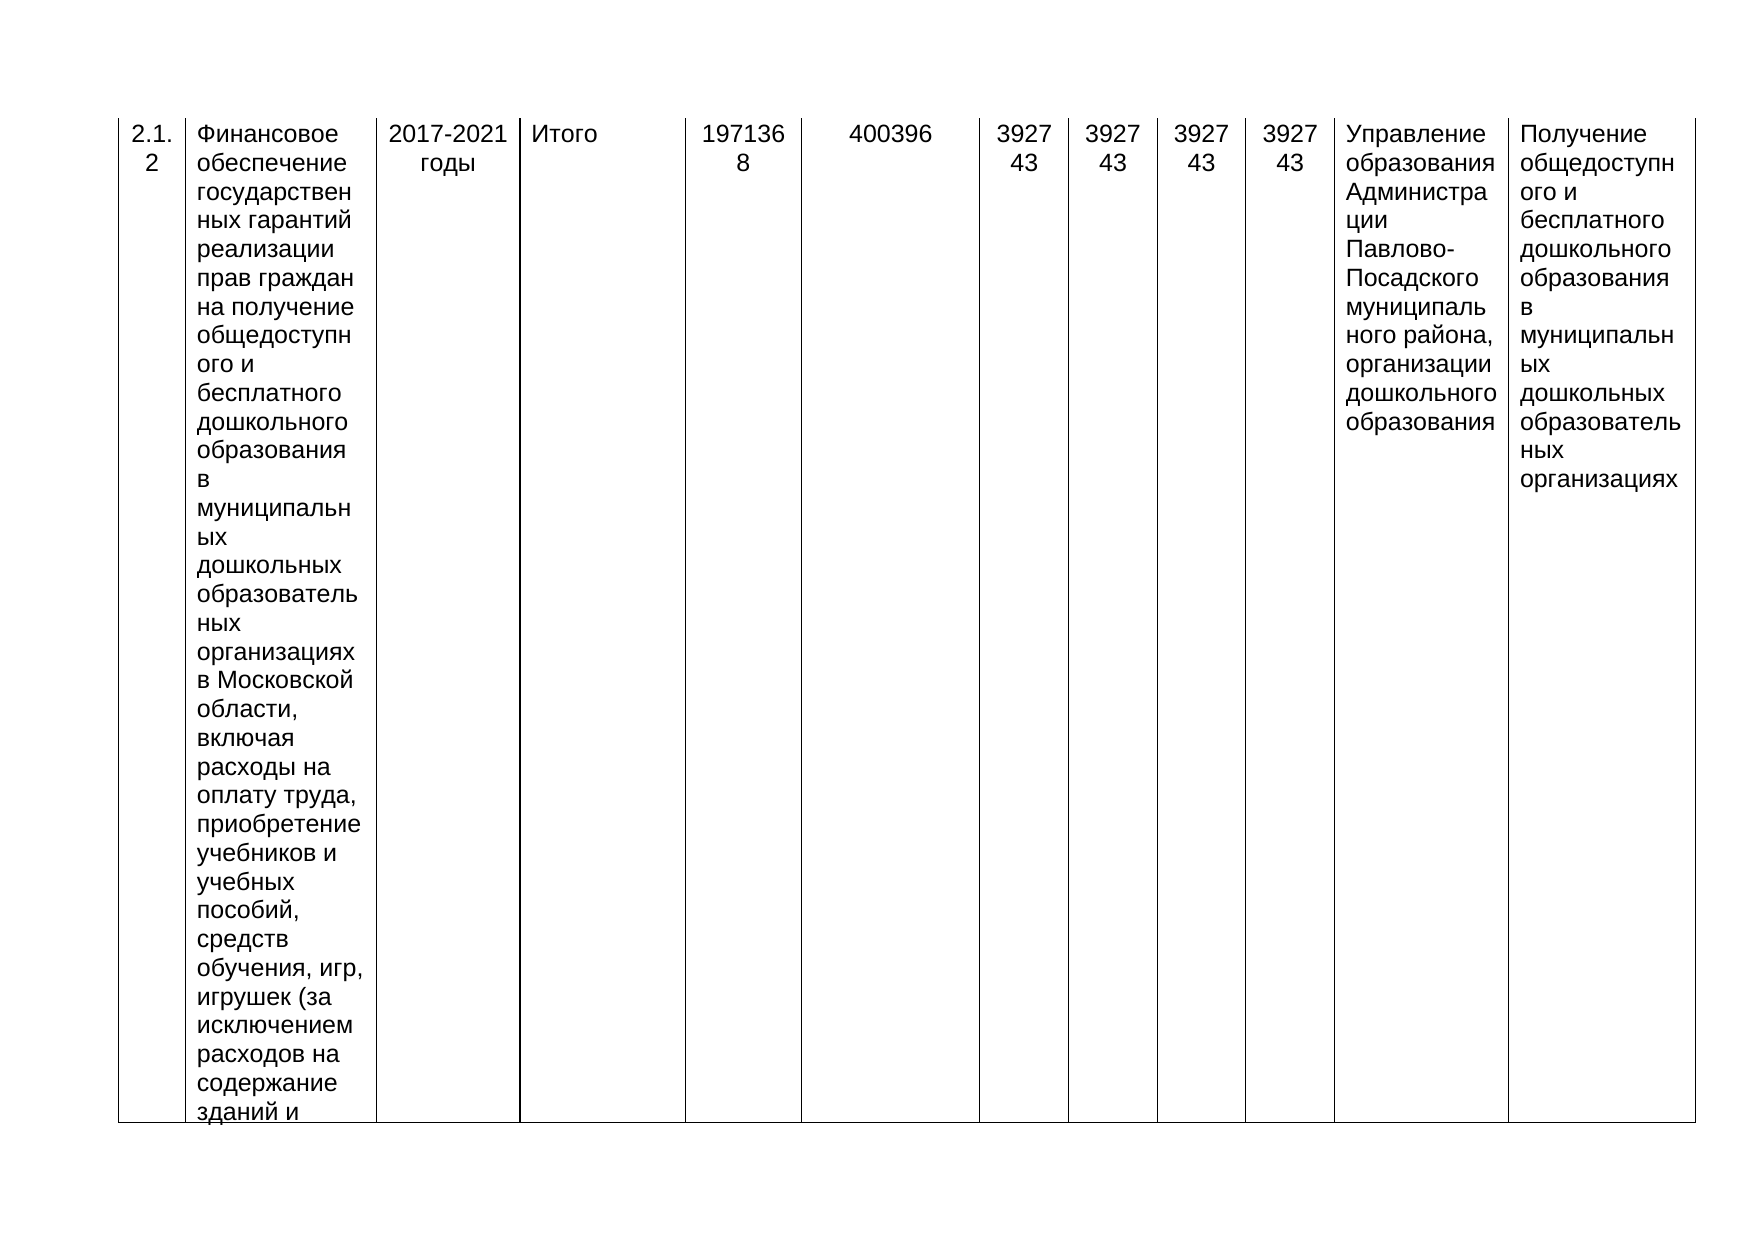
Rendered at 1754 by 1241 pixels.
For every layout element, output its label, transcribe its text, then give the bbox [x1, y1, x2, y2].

table_cell 2.1.2 [119, 118, 185, 1122]
table_cell 1971368 [686, 118, 801, 1122]
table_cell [186, 118, 376, 1122]
table_cell Итого [521, 118, 685, 1122]
table_cell 392743 [1069, 118, 1157, 1122]
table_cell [1509, 118, 1695, 1122]
table_cell 392743 [1246, 118, 1334, 1122]
table_cell 392743 [1158, 118, 1245, 1122]
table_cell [1335, 118, 1508, 1122]
table_cell 400396 [802, 118, 979, 1122]
table_cell 392743 [980, 118, 1068, 1122]
table_cell 2017-2021 годы [377, 118, 519, 1122]
